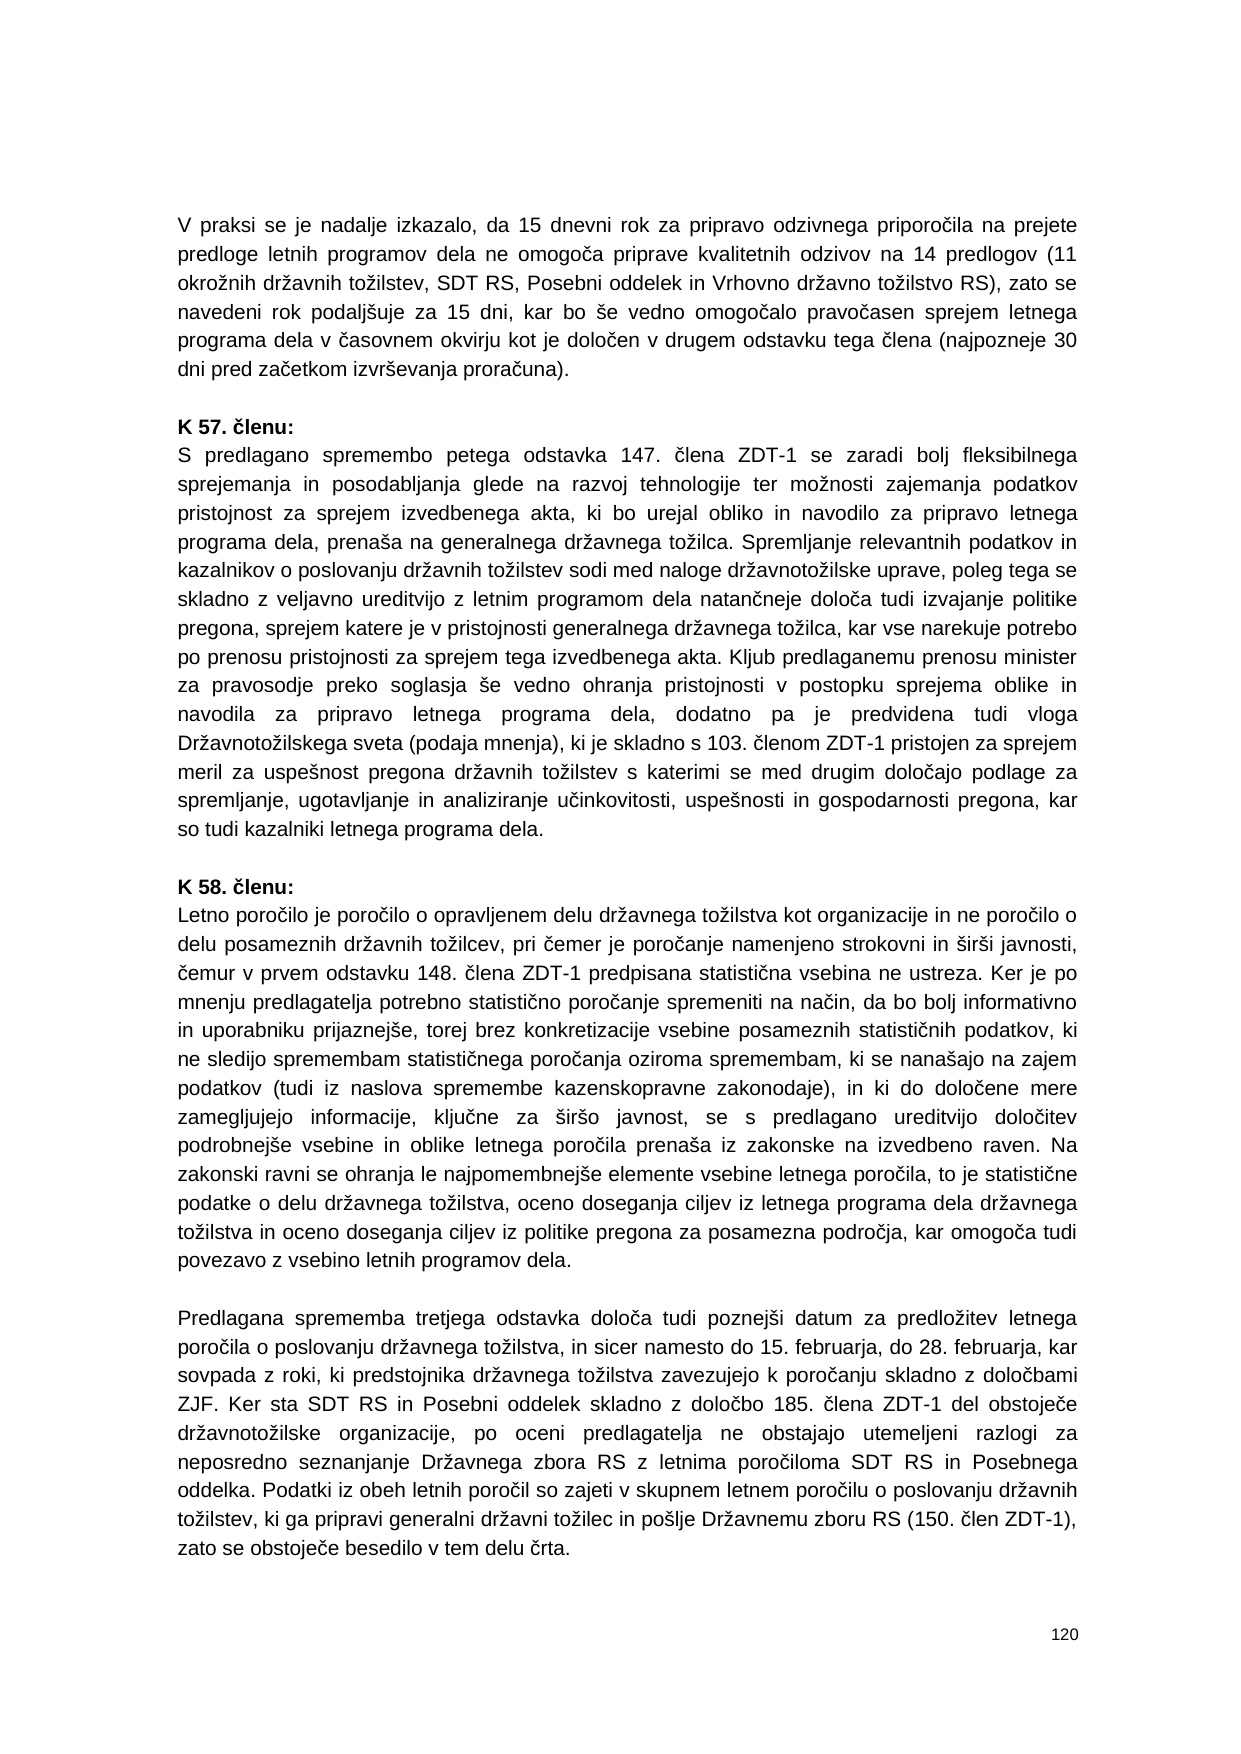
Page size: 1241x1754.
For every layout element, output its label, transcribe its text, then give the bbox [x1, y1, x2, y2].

text Predlagana sprememba tretjega odstavka določa tudi poznejši datum za predložitev letnega poročila o poslovanju državnega tožilstva, in sicer namesto do 15. februarja, do 28. februarja, kar sovpada z roki, ki predstojnika državnega tožilstva zavezujejo k poročanju skladno z določbami ZJF. Ker sta SDT RS in Posebni oddelek skladno z določbo 185. člena ZDT-1 del obstoječe državnotožilske organizacije, po oceni predlagatelja ne obstajajo utemeljeni razlogi za neposredno seznanjanje Državnega zbora RS z letnima poročiloma SDT RS in Posebnega oddelka. Podatki iz obeh letnih poročil so zajeti v skupnem letnem poročilu o poslovanju državnih tožilstev, ki ga pripravi generalni državni tožilec in pošlje Državnemu zboru RS (150. člen ZDT-1), zato se obstoječe besedilo v tem delu črta. [177, 1306, 1078, 1560]
text S predlagano spremembo petega odstavka 147. člena ZDT-1 se zaradi bolj fleksibilnega sprejemanja in posodabljanja glede na razvoj tehnologije ter možnosti zajemanja podatkov pristojnost za sprejem izvedbenega akta, ki bo urejal obliko in navodilo za pripravo letnega programa dela, prenaša na generalnega državnega tožilca. Spremljanje relevantnih podatkov in kazalnikov o poslovanju državnih tožilstev sodi med naloge državnotožilske uprave, poleg tega se skladno z veljavno ureditvijo z letnim programom dela natančneje določa tudi izvajanje politike pregona, sprejem katere je v pristojnosti generalnega državnega tožilca, kar vse narekuje potrebo po prenosu pristojnosti za sprejem tega izvedbenega akta. Kljub predlaganemu prenosu minister za pravosodje preko soglasja še vedno ohranja pristojnosti v postopku sprejema oblike in navodila za pripravo letnega programa dela, dodatno pa je predvidena tudi vloga Državnotožilskega sveta (podaja mnenja), ki je skladno s 103. členom ZDT-1 pristojen za sprejem meril za uspešnost pregona državnih tožilstev s katerimi se med drugim določajo podlage za spremljanje, ugotavljanje in analiziranje učinkovitosti, uspešnosti in gospodarnosti pregona, kar so tudi kazalniki letnega programa dela. [177, 443, 1078, 841]
text V praksi se je nadalje izkazalo, da 15 dnevni rok za pripravo odzivnega priporočila na prejete predloge letnih programov dela ne omogoča priprave kvalitetnih odzivov na 14 predlogov (11 okrožnih državnih tožilstev, SDT RS, Posebni oddelek in Vrhovno državno tožilstvo RS), zato se navedeni rok podaljšuje za 15 dni, kar bo še vedno omogočalo pravočasen sprejem letnega programa dela v časovnem okvirju kot je določen v drugem odstavku tega člena (najpozneje 30 dni pred začetkom izvrševanja proračuna). [177, 213, 1078, 381]
text K 58. členu: [177, 874, 1078, 898]
text K 57. členu: [177, 414, 1078, 438]
text Letno poročilo je poročilo o opravljenem delu državnega tožilstva kot organizacije in ne poročilo o delu posameznih državnih tožilcev, pri čemer je poročanje namenjeno strokovni in širši javnosti, čemur v prvem odstavku 148. člena ZDT-1 predpisana statistična vsebina ne ustreza. Ker je po mnenju predlagatelja potrebno statistično poročanje spremeniti na način, da bo bolj informativno in uporabniku prijaznejše, torej brez konkretizacije vsebine posameznih statističnih podatkov, ki ne sledijo spremembam statističnega poročanja oziroma spremembam, ki se nanašajo na zajem podatkov (tudi iz naslova spremembe kazenskopravne zakonodaje), in ki do določene mere zamegljujejo informacije, ključne za širšo javnost, se s predlagano ureditvijo določitev podrobnejše vsebine in oblike letnega poročila prenaša iz zakonske na izvedbeno raven. Na zakonski ravni se ohranja le najpomembnejše elemente vsebine letnega poročila, to je statistične podatke o delu državnega tožilstva, oceno doseganja ciljev iz letnega programa dela državnega tožilstva in oceno doseganja ciljev iz politike pregona za posamezna področja, kar omogoča tudi povezavo z vsebino letnih programov dela. [177, 903, 1078, 1272]
